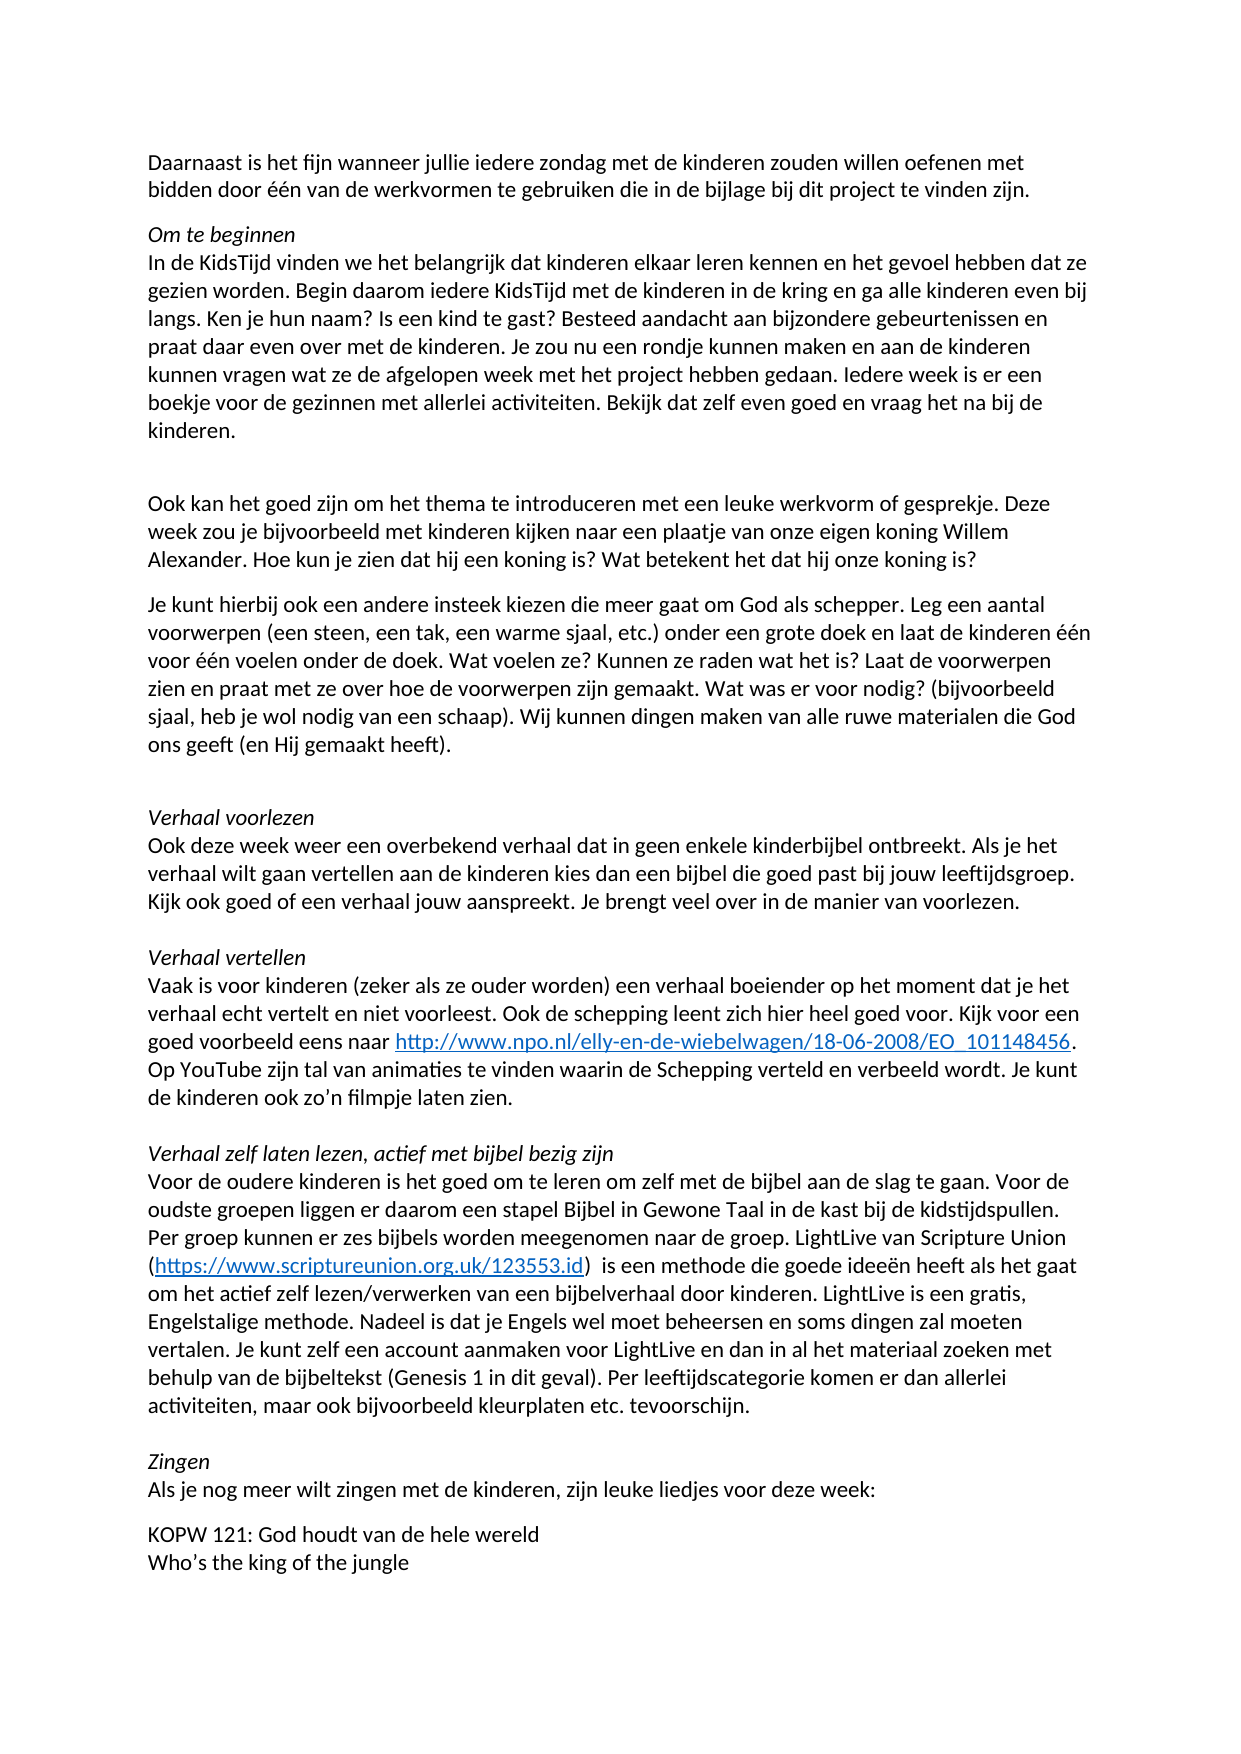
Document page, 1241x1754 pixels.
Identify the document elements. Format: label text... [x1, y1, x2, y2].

text Op YouTube zijn tal van animaties te vinden waarin de Schepping verteld en verbeeld wordt. Je kunt de kinderen ook zo’n filmpje laten zien. [148, 1055, 1093, 1111]
text Verhaal voorlezen [148, 803, 1093, 831]
text Zingen [148, 1447, 1093, 1475]
text Ook deze week weer een overbekend verhaal dat in geen enkele kinderbijbel ontbreekt. Als je het verhaal wilt gaan vertellen aan de kinderen kies dan een bijbel die goed past bij jouw leeftijdsgroep. Kijk ook goed of een verhaal jouw aanspreekt. Je brengt veel over in de manier van voorlezen. [148, 831, 1093, 915]
text Om te beginnen [148, 220, 1093, 248]
text In de KidsTijd vinden we het belangrijk dat kinderen elkaar leren kennen en het gevoel hebben dat ze gezien worden. Begin daarom iedere KidsTijd met de kinderen in de kring en ga alle kinderen even bij langs. Ken je hun naam? Is een kind te gast? Besteed aandacht aan bijzondere gebeurtenissen en praat daar even over met de kinderen. Je zou nu een rondje kunnen maken en aan de kinderen kunnen vragen wat ze de afgelopen week met het project hebben gedaan. Iedere week is er een boekje voor de gezinnen met allerlei activiteiten. Bekijk dat zelf even goed en vraag het na bij de kinderen. [148, 248, 1093, 444]
text Verhaal zelf laten lezen, actief met bijbel bezig zijn [148, 1139, 1093, 1167]
text Als je nog meer wilt zingen met de kinderen, zijn leuke liedjes voor deze week: [148, 1475, 1093, 1503]
text Voor de oudere kinderen is het goed om te leren om zelf met de bijbel aan de slag te gaan. Voor de oudste groepen liggen er daarom een stapel Bijbel in Gewone Taal in de kast bij de kidstijdspullen. Per groep kunnen er zes bijbels worden meegenomen naar de groep. LightLive van Scripture Union (https://www.scriptureunion.org.uk/123553.id) is een methode die goede ideeën heeft als het gaat om het actief zelf lezen/verwerken van een bijbelverhaal door kinderen. LightLive is een gratis, Engelstalige methode. Nadeel is dat je Engels wel moet beheersen en soms dingen zal moeten vertalen. Je kunt zelf een account aanmaken voor LightLive en dan in al het materiaal zoeken met behulp van de bijbeltekst (Genesis 1 in dit geval). Per leeftijdscategorie komen er dan allerlei activiteiten, maar ook bijvoorbeeld kleurplaten etc. tevoorschijn. [148, 1167, 1093, 1419]
text Vaak is voor kinderen (zeker als ze ouder worden) een verhaal boeiender op het moment dat je het verhaal echt vertelt en niet voorleest. Ook de schepping leent zich hier heel goed voor. Kijk voor een goed voorbeeld eens naar http://www.npo.nl/elly-en-de-wiebelwagen/18-06-2008/EO_101148456. [148, 971, 1093, 1055]
text Verhaal vertellen [148, 943, 1093, 971]
text Ook kan het goed zijn om het thema te introduceren met een leuke werkvorm of gesprekje. Deze week zou je bijvoorbeeld met kinderen kijken naar een plaatje van onze eigen koning Willem Alexander. Hoe kun je zien dat hij een koning is? Wat betekent het dat hij onze koning is? [148, 489, 1093, 573]
text Je kunt hierbij ook een andere insteek kiezen die meer gaat om God als schepper. Leg een aantal voorwerpen (een steen, een tak, een warme sjaal, etc.) onder een grote doek en laat de kinderen één voor één voelen onder de doek. Wat voelen ze? Kunnen ze raden wat het is? Laat de voorwerpen zien en praat met ze over hoe de voorwerpen zijn gemaakt. Wat was er voor nodig? (bijvoorbeeld sjaal, heb je wol nodig van een schaap). Wij kunnen dingen maken van alle ruwe materialen die God ons geeft (en Hij gemaakt heeft). [148, 590, 1093, 758]
text Who’s the king of the jungle [148, 1548, 1093, 1576]
text Daarnaast is het fijn wanneer jullie iedere zondag met de kinderen zouden willen oefenen met bidden door één van de werkvormen te gebruiken die in de bijlage bij dit project te vinden zijn. [148, 148, 1093, 204]
text KOPW 121: God houdt van de hele wereld [148, 1520, 1093, 1548]
